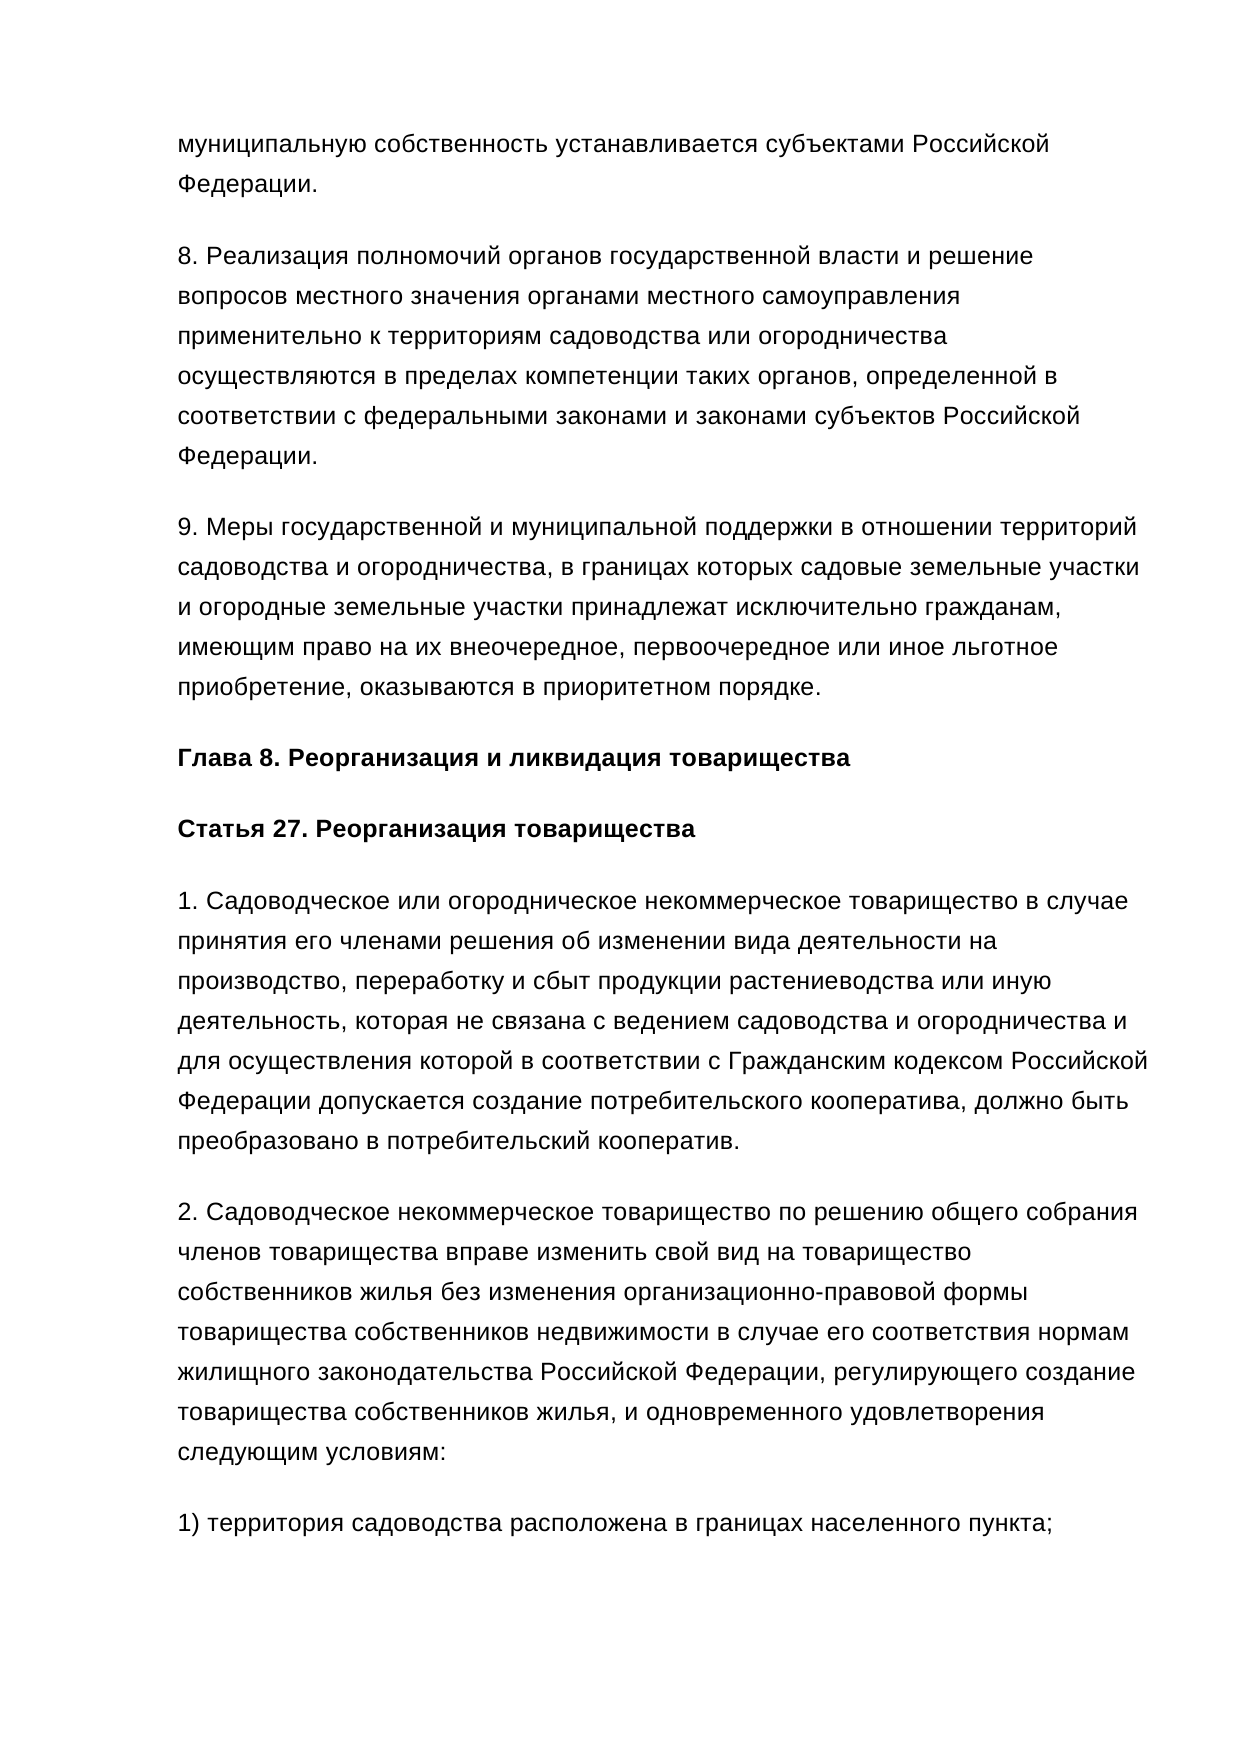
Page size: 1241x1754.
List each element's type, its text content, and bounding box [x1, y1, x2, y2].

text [177, 118, 1152, 198]
text 2. Садоводческое некоммерческое товарищество по решению общего собрания членов товарищества вправе изменить свой вид на товарищество собственников жилья без изменения организационно-правовой формы товарищества собственников недвижимости в случае его соответствия нормам жилищного законодательства Российской Федерации, регулирующего создание товарищества собственников жилья, и одновременного удовлетворения следующим условиям: [177, 1186, 1152, 1466]
text 8. Реализация полномочий органов государственной власти и решение вопросов местного значения органами местного самоуправления применительно к территориям садоводства или огородничества осуществляются в пределах компетенции таких органов, определенной в соответствии с федеральными законами и законами субъектов Российской Федерации. [177, 229, 1152, 469]
text Статья 27. Реорганизация товарищества [177, 803, 1152, 843]
text Глава 8. Реорганизация и ликвидация товарищества [177, 732, 1152, 772]
text 9. Меры государственной и муниципальной поддержки в отношении территорий садоводства и огородничества, в границах которых садовые земельные участки и огородные земельные участки принадлежат исключительно гражданам, имеющим право на их внеочередное, первоочередное или иное льготное приобретение, оказываются в приоритетном порядке. [177, 501, 1152, 701]
text 1. Садоводческое или огородническое некоммерческое товарищество в случае принятия его членами решения об изменении вида деятельности на производство, переработку и сбыт продукции растениеводства или иную деятельность, которая не связана с ведением садоводства и огородничества и для осуществления которой в соответствии с Гражданским кодексом Российской Федерации допускается создание потребительского кооператива, должно быть преобразовано в потребительский кооператив. [177, 874, 1152, 1154]
text 1) территория садоводства расположена в границах населенного пункта; [177, 1497, 1152, 1537]
